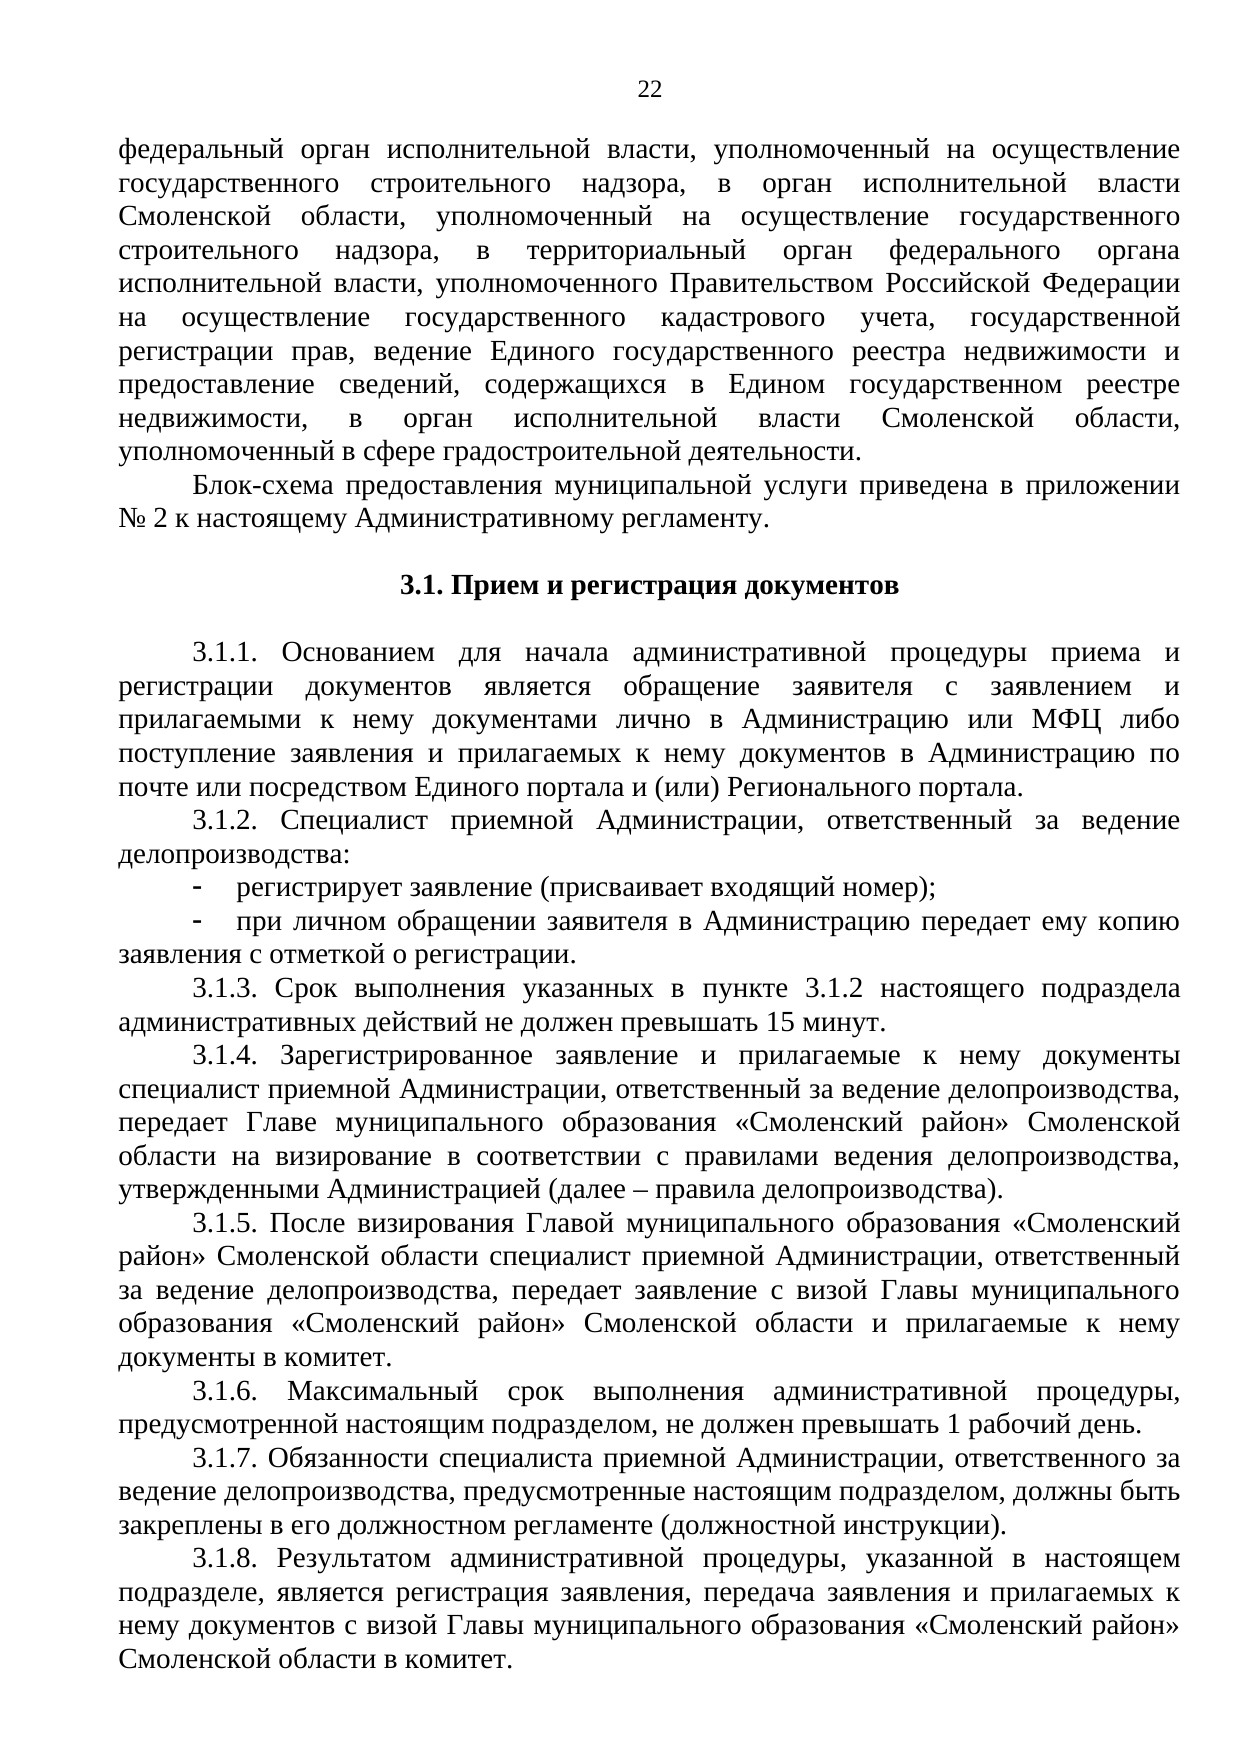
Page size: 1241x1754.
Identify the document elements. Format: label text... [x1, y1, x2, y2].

text Блок-схема предоставления муниципальной услуги приведена в приложении № 2 к настоящему Административному регламенту. [118, 467, 1181, 534]
list регистрирует заявление (присваивает входящий номер); [118, 869, 1181, 903]
text 3.1.5. После визирования Главой муниципального образования «Смоленский район» Смоленской области специалист приемной Администрации, ответственный за ведение делопроизводства, передает заявление с визой Главы муниципального образования «Смоленский район» Смоленской области и прилагаемые к нему документы в комитет. [118, 1205, 1181, 1373]
text 3.1.7. Обязанности специалиста приемной Администрации, ответственного за ведение делопроизводства, предусмотренные настоящим подразделом, должны быть закреплены в его должностном регламенте (должностной инструкции). [118, 1440, 1181, 1540]
text 3.1.6. Максимальный срок выполнения административной процедуры, предусмотренной настоящим подразделом, не должен превышать 1 рабочий день. [118, 1373, 1181, 1440]
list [118, 131, 1181, 467]
text 3.1.3. Срок выполнения указанных в пункте 3.1.2 настоящего подраздела административных действий не должен превышать 15 минут. [118, 970, 1181, 1037]
text 3.1.1. Основанием для начала административной процедуры приема и регистрации документов является обращение заявителя с заявлением и прилагаемыми к нему документами лично в Администрацию или МФЦ либо поступление заявления и прилагаемых к нему документов в Администрацию по почте или посредством Единого портала и (или) Регионального портала. [118, 634, 1181, 802]
text 3.1.8. Результатом административной процедуры, указанной в настоящем подразделе, является регистрация заявления, передача заявления и прилагаемых к нему документов с визой Главы муниципального образования «Смоленский район» Смоленской области в комитет. [118, 1540, 1181, 1674]
text 3.1.2. Специалист приемной Администрации, ответственный за ведение делопроизводства: [118, 802, 1181, 869]
text 3.1.4. Зарегистрированное заявление и прилагаемые к нему документы специалист приемной Администрации, ответственный за ведение делопроизводства, передает Главе муниципального образования «Смоленский район» Смоленской области на визирование в соответствии с правилами ведения делопроизводства, утвержденными Администрацией (далее – правила делопроизводства). [118, 1037, 1181, 1205]
text 3.1. Прием и регистрация документов [118, 567, 1181, 601]
list при личном обращении заявителя в Администрацию передает ему копию заявления с отметкой о регистрации. [118, 903, 1181, 970]
